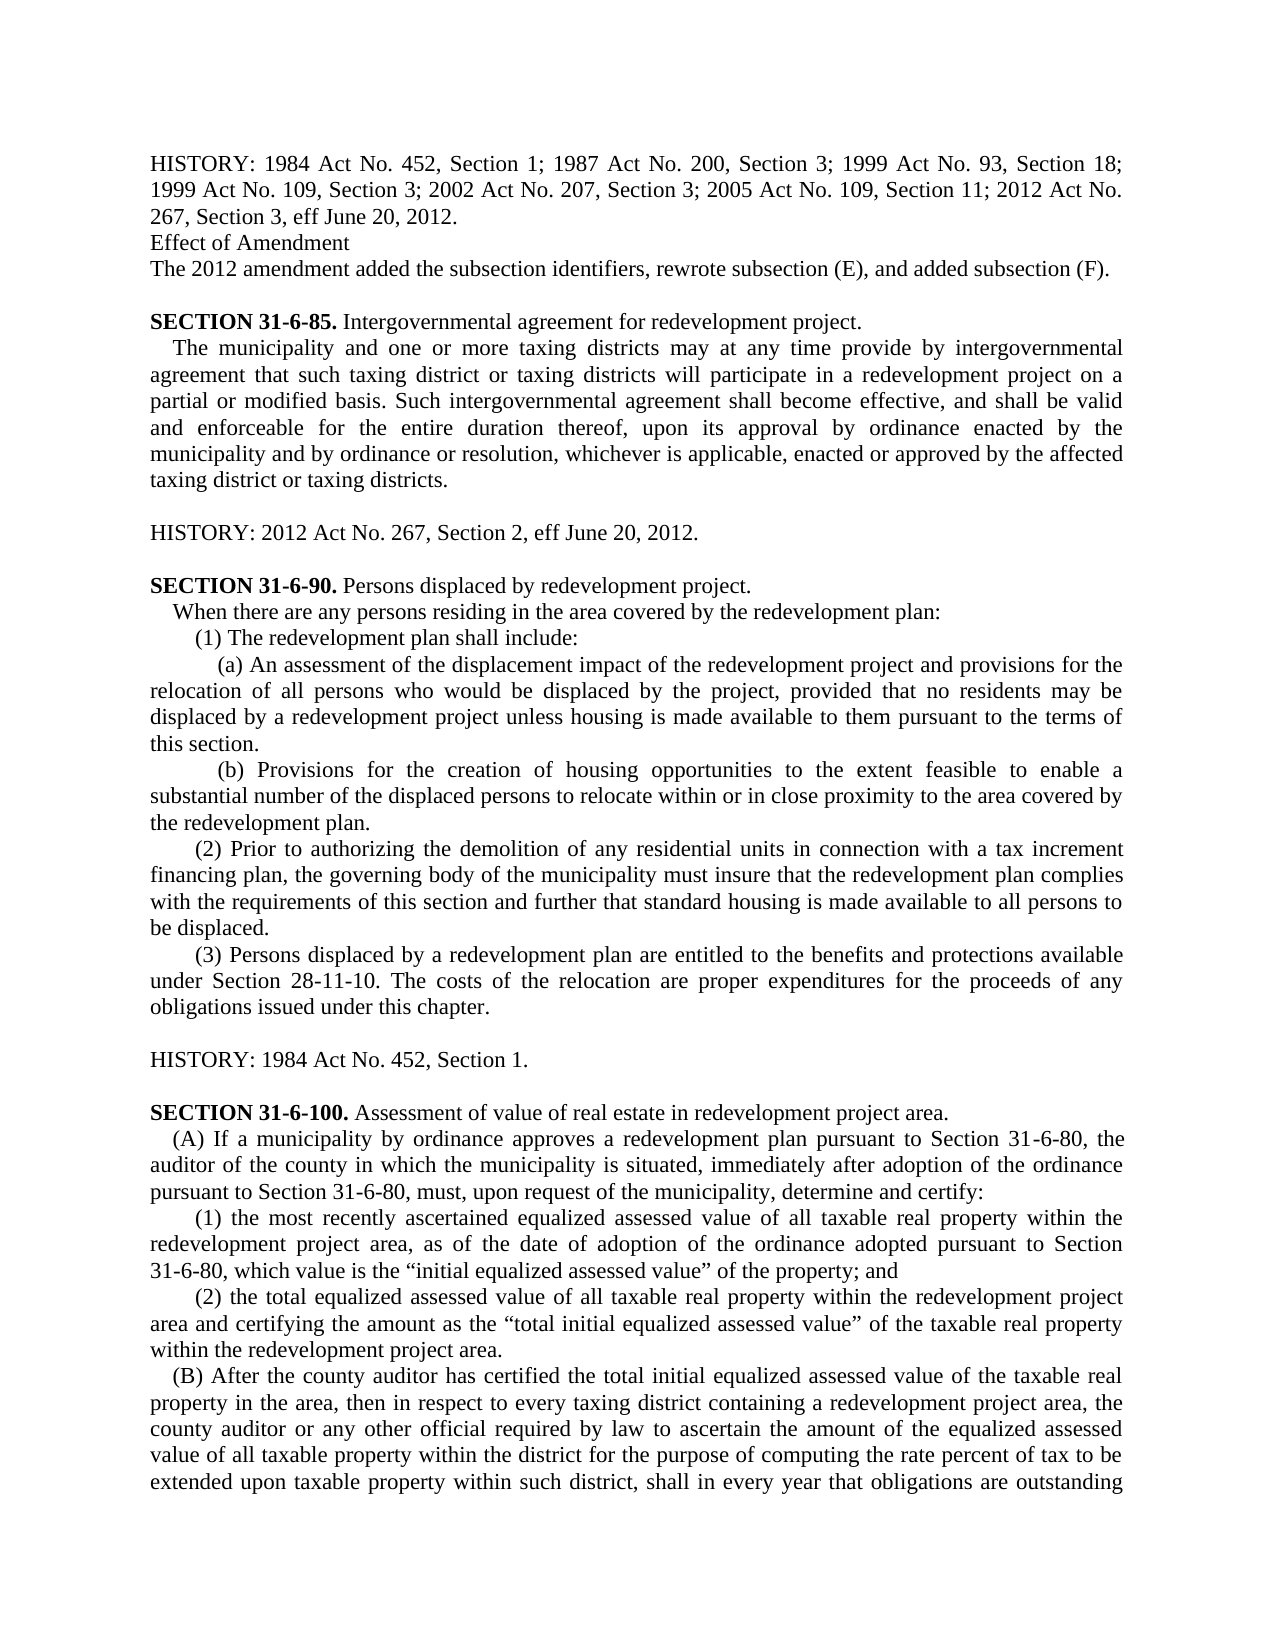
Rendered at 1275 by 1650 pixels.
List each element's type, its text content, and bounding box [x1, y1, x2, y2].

text When there are any persons residing in the area covered by the redevelopment plan: [150, 598, 1125, 624]
text (2) Prior to authorizing the demolition of any residential units in connection with a tax increment financing plan, the governing body of the municipality must insure that the redevelopment plan complies with the requirements of this section and further that standard housing is made available to all persons to be displaced. [150, 835, 1125, 941]
text (A) If a municipality by ordinance approves a redevelopment plan pursuant to Section 31-6-80, the auditor of the county in which the municipality is situated, immediately after adoption of the ordinance pursuant to Section 31-6-80, must, upon request of the municipality, determine and certify: [150, 1125, 1125, 1204]
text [150, 1362, 1125, 1494]
text The 2012 amendment added the subsection identifiers, rewrote subsection (E), and added subsection (F). [150, 255, 1125, 282]
text HISTORY: 2012 Act No. 267, Section 2, eff June 20, 2012. [150, 519, 1125, 545]
text HISTORY: 1984 Act No. 452, Section 1; 1987 Act No. 200, Section 3; 1999 Act No. 93, Section 18; 1999 Act No. 109, Section 3; 2002 Act No. 207, Section 3; 2005 Act No. 109, Section 11; 2012 Act No. 267, Section 3, eff June 20, 2012. [150, 150, 1125, 229]
text (b) Provisions for the creation of housing opportunities to the extent feasible to enable a substantial number of the displaced persons to relocate within or in close proximity to the area covered by the redevelopment plan. [150, 756, 1125, 835]
text SECTION 31-6-90. Persons displaced by redevelopment project. [150, 572, 1125, 598]
text (1) The redevelopment plan shall include: [150, 624, 1125, 651]
text (1) the most recently ascertained equalized assessed value of all taxable real property within the redevelopment project area, as of the date of adoption of the ordinance adopted pursuant to Section 31-6-80, which value is the “initial equalized assessed value” of the property; and [150, 1204, 1125, 1283]
text The municipality and one or more taxing districts may at any time provide by intergovernmental agreement that such taxing district or taxing districts will participate in a redevelopment project on a partial or modified basis. Such intergovernmental agreement shall become effective, and shall be valid and enforceable for the entire duration thereof, upon its approval by ordinance enacted by the municipality and by ordinance or resolution, whichever is applicable, enacted or approved by the affected taxing district or taxing districts. [150, 334, 1125, 493]
text Effect of Amendment [150, 229, 1125, 255]
text (3) Persons displaced by a redevelopment plan are entitled to the benefits and protections available under Section 28-11-10. The costs of the relocation are proper expenditures for the proceeds of any obligations issued under this chapter. [150, 941, 1125, 1020]
text SECTION 31-6-100. Assessment of value of real estate in redevelopment project area. [150, 1099, 1125, 1125]
text HISTORY: 1984 Act No. 452, Section 1. [150, 1046, 1125, 1072]
text (2) the total equalized assessed value of all taxable real property within the redevelopment project area and certifying the amount as the “total initial equalized assessed value” of the taxable real property within the redevelopment project area. [150, 1283, 1125, 1362]
text (a) An assessment of the displacement impact of the redevelopment project and provisions for the relocation of all persons who would be displaced by the project, provided that no residents may be displaced by a redevelopment project unless housing is made available to them pursuant to the terms of this section. [150, 651, 1125, 756]
text SECTION 31-6-85. Intergovernmental agreement for redevelopment project. [150, 308, 1125, 334]
